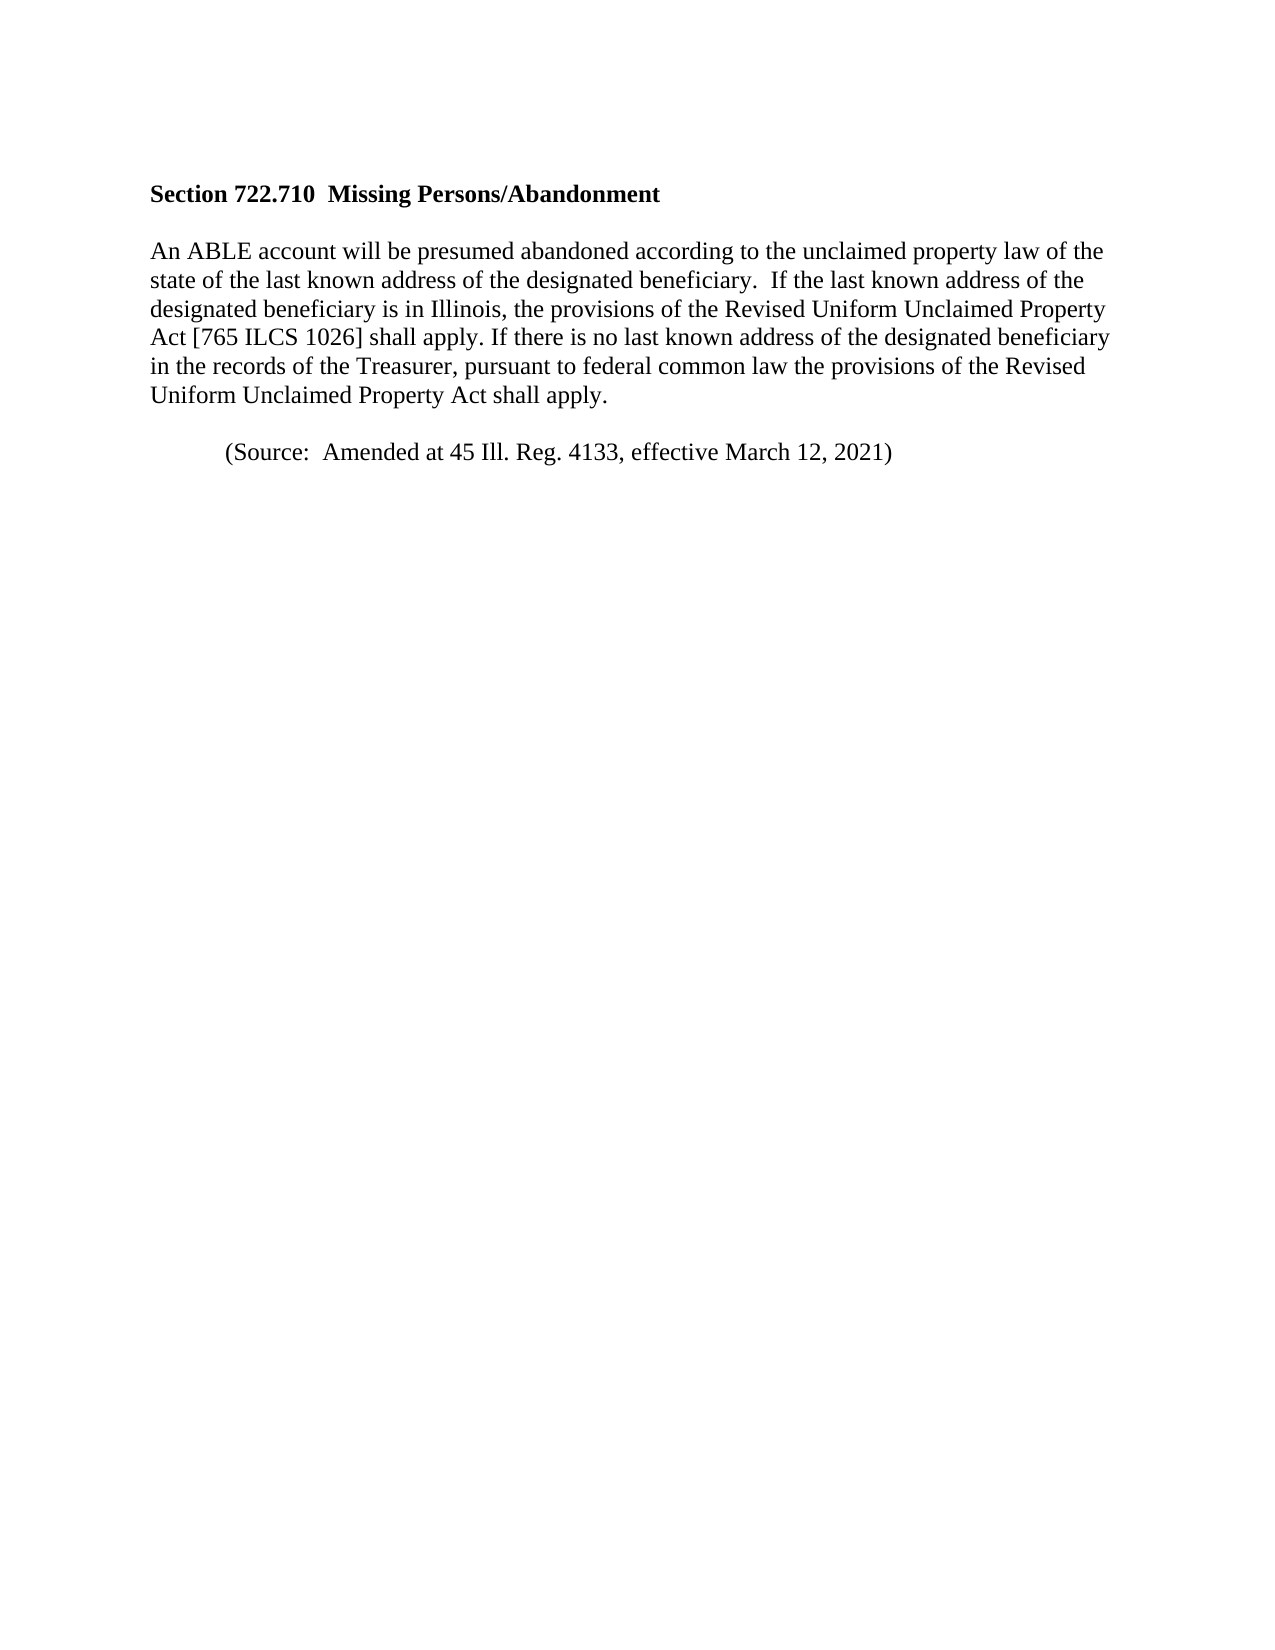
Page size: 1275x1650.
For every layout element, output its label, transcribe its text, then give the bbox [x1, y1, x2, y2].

text An ABLE account will be presumed abandoned according to the unclaimed property law of the state of the last known address of the designated beneficiary. If the last known address of the designated beneficiary is in Illinois, the provisions of the Revised Uniform Unclaimed Property Act [765 ILCS 1026] shall apply. If there is no last known address of the designated beneficiary in the records of the Treasurer, pursuant to federal common law the provisions of the Revised Uniform Unclaimed Property Act shall apply. [150, 236, 1125, 409]
text (Source: Amended at 45 Ill. Reg. 4133, effective March 12, 2021) [225, 437, 1125, 466]
text Section 722.710 Missing Persons/Abandonment [150, 179, 1125, 207]
